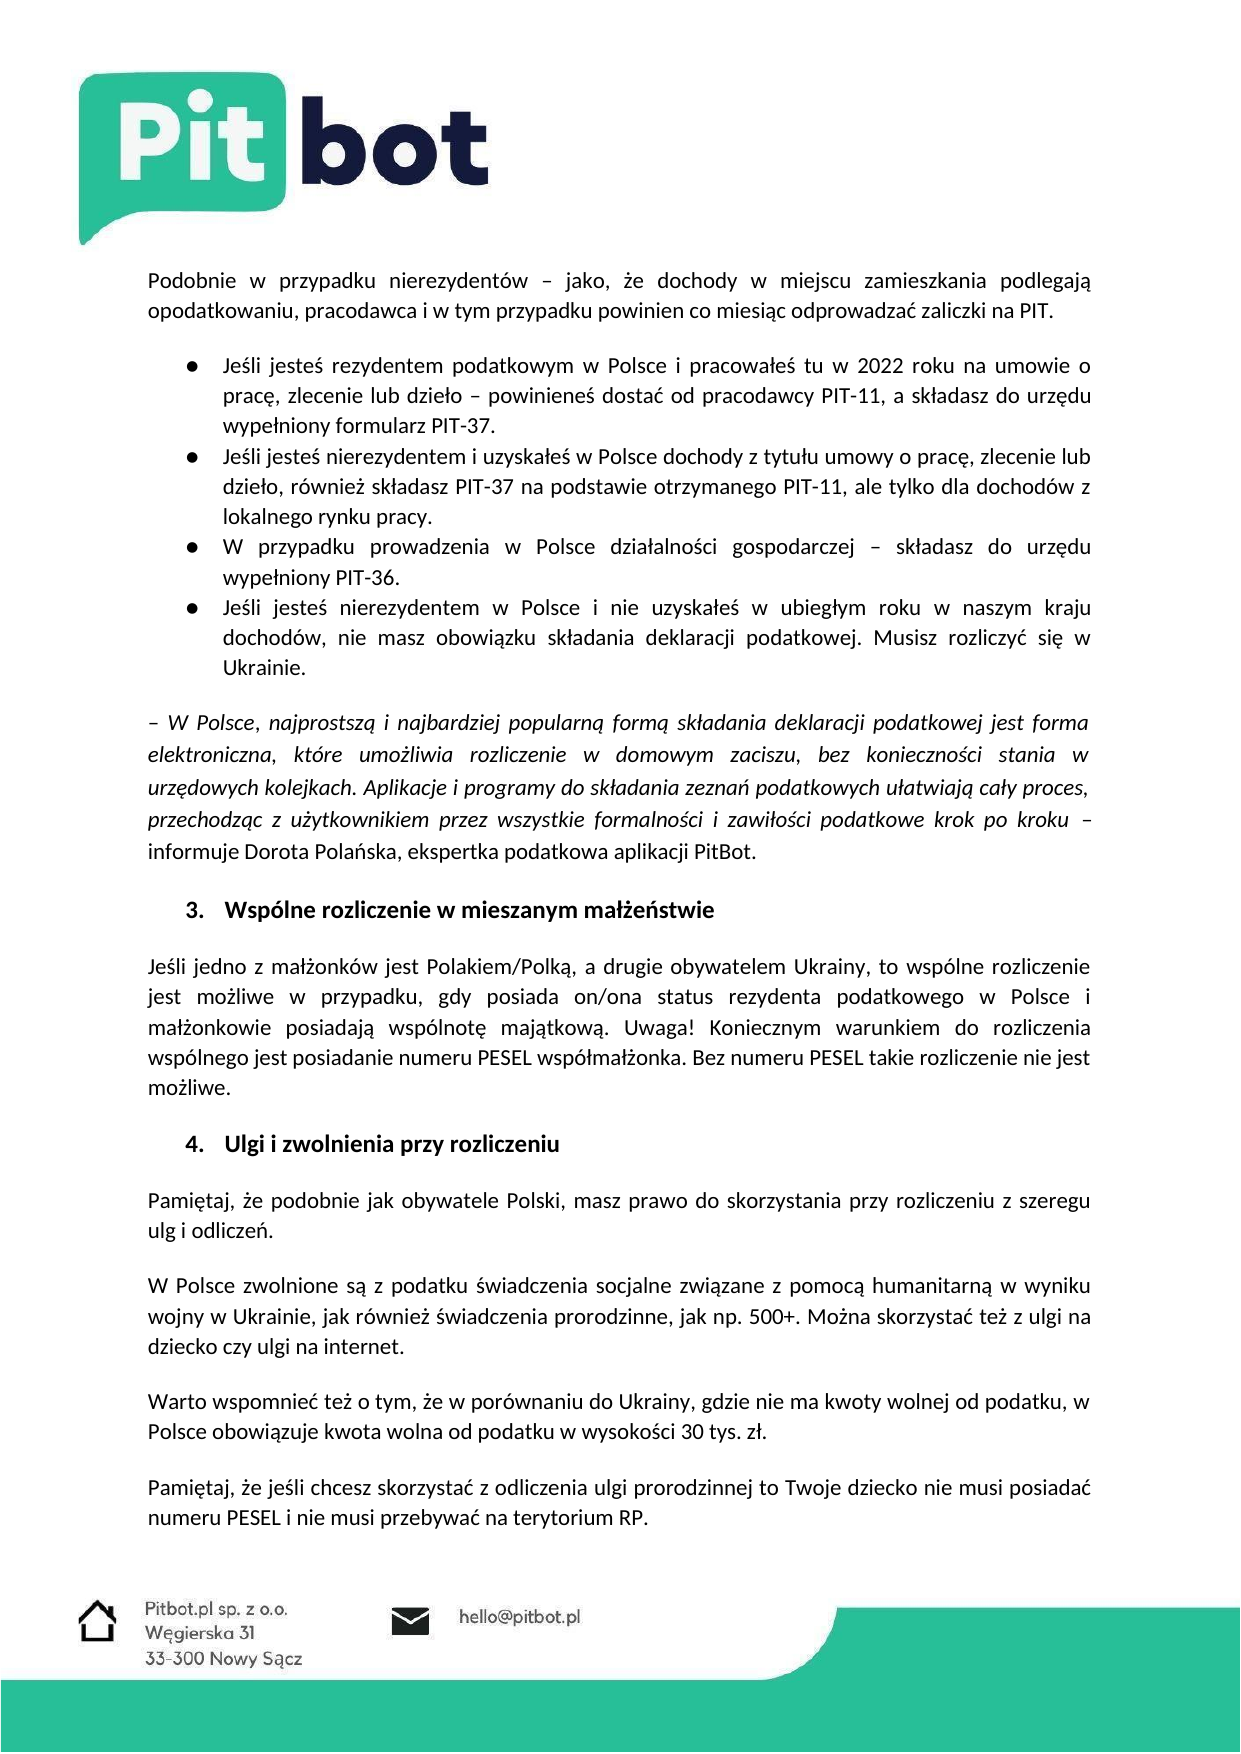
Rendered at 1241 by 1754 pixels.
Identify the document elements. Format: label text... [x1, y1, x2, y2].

list W przypadku prowadzenia w Polsce działalności gospodarczej – składasz do urzędu wypełniony PIT-36. [185, 532, 1093, 591]
text 3. Wspólne rozliczenie w mieszanym małżeństwie [185, 894, 1093, 925]
list Jeśli jesteś rezydentem podatkowym w Polsce i pracowałeś tu w 2022 roku na umowie o pracę, zlecenie lub dzieło – powinieneś dostać od pracodawcy PIT-11, a składasz do urzędu wypełniony formularz PIT-37. [185, 351, 1093, 439]
text W Polsce zwolnione są z podatku świadczenia socjalne związane z pomocą humanitarną w wyniku wojny w Ukrainie, jak również świadczenia prorodzinne, jak np. 500+. Można skorzystać też z ulgi na dziecko czy ulgi na internet. [148, 1272, 1093, 1360]
list Jeśli jesteś nierezydentem w Polsce i nie uzyskałeś w ubiegłym roku w naszym kraju dochodów, nie masz obowiązku składania deklaracji podatkowej. Musisz rozliczyć się w Ukrainie. [185, 593, 1093, 681]
text Jeśli jedno z małżonków jest Polakiem/Polką, a drugie obywatelem Ukrainy, to wspólne rozliczenie jest możliwe w przypadku, gdy posiada on/ona status rezydenta podatkowego w Polsce i małżonkowie posiadają wspólnotę majątkową. Uwaga! Koniecznym warunkiem do rozliczenia wspólnego jest posiadanie numeru PESEL współmałżonka. Bez numeru PESEL takie rozliczenie nie jest możliwe. [148, 952, 1093, 1101]
picture [0, 0, 1240, 1752]
text – W Polsce, najprostszą i najbardziej popularną formą składania deklaracji podatkowej jest forma elektroniczna, które umożliwia rozliczenie w domowym zaciszu, bez konieczności stania w urzędowych kolejkach. Aplikacje i programy do składania zeznań podatkowych ułatwiają cały proces, przechodząc z użytkownikiem przez wszystkie formalności i zawiłości podatkowe krok po kroku – informuje Dorota Polańska, ekspertka podatkowa aplikacji PitBot. [148, 708, 1093, 865]
text Pamiętaj, że jeśli chcesz skorzystać z odliczenia ulgi prorodzinnej to Twoje dziecko nie musi posiadać numeru PESEL i nie musi przebywać na terytorium RP. [148, 1473, 1093, 1531]
list Jeśli jesteś nierezydentem i uzyskałeś w Polsce dochody z tytułu umowy o pracę, zlecenie lub dzieło, również składasz PIT-37 na podstawie otrzymanego PIT-11, ale tylko dla dochodów z lokalnego rynku pracy. [185, 442, 1093, 530]
text 4. Ulgi i zwolnienia przy rozliczeniu [185, 1128, 1093, 1159]
text Warto wspomnieć też o tym, że w porównaniu do Ukrainy, gdzie nie ma kwoty wolnej od podatku, w Polsce obowiązuje kwota wolna od podatku w wysokości 30 tys. zł. [148, 1387, 1093, 1446]
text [148, 266, 1093, 324]
text Pamiętaj, że podobnie jak obywatele Polski, masz prawo do skorzystania przy rozliczeniu z szeregu ulg i odliczeń. [148, 1186, 1093, 1244]
